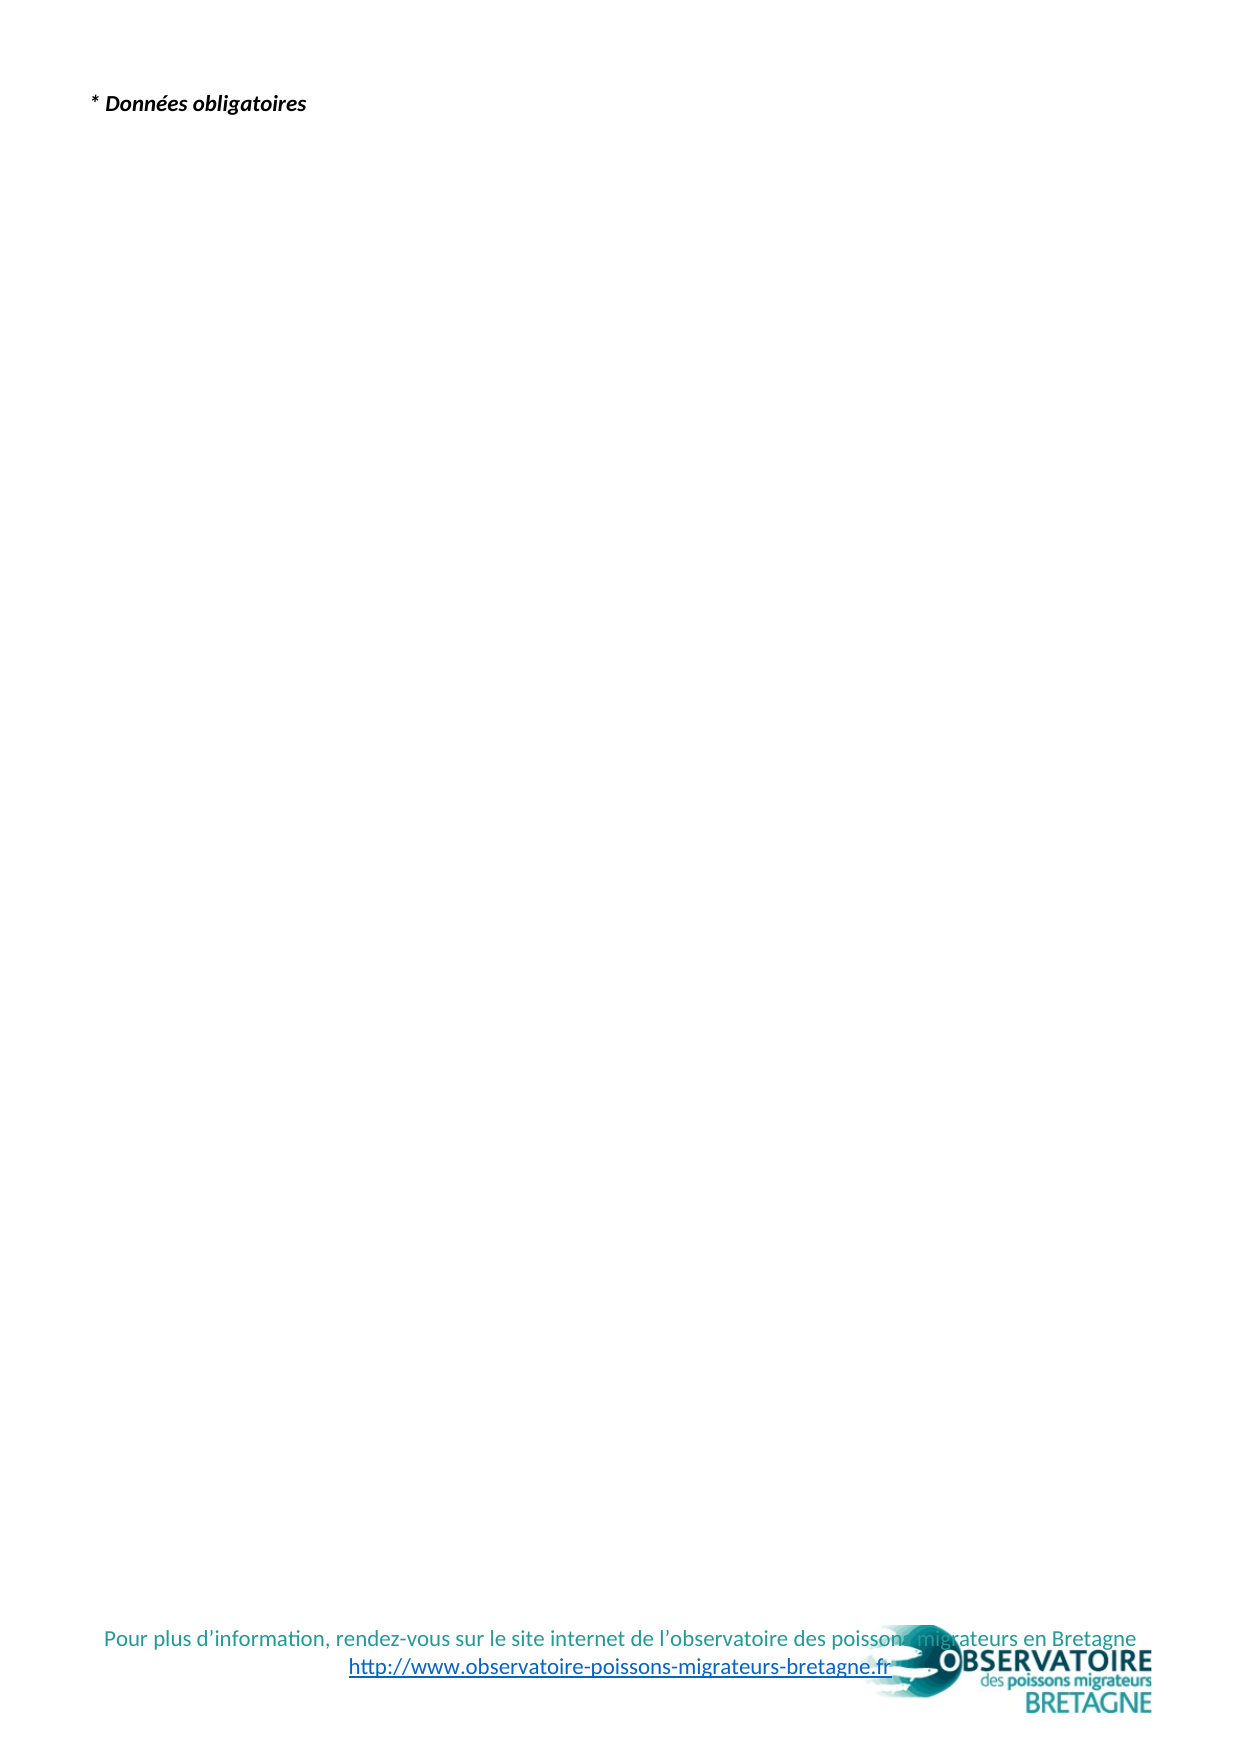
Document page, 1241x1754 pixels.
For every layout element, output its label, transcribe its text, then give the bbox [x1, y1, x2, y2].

picture [860, 1625, 1152, 1713]
text * Données obligatoires [89, 89, 1152, 117]
